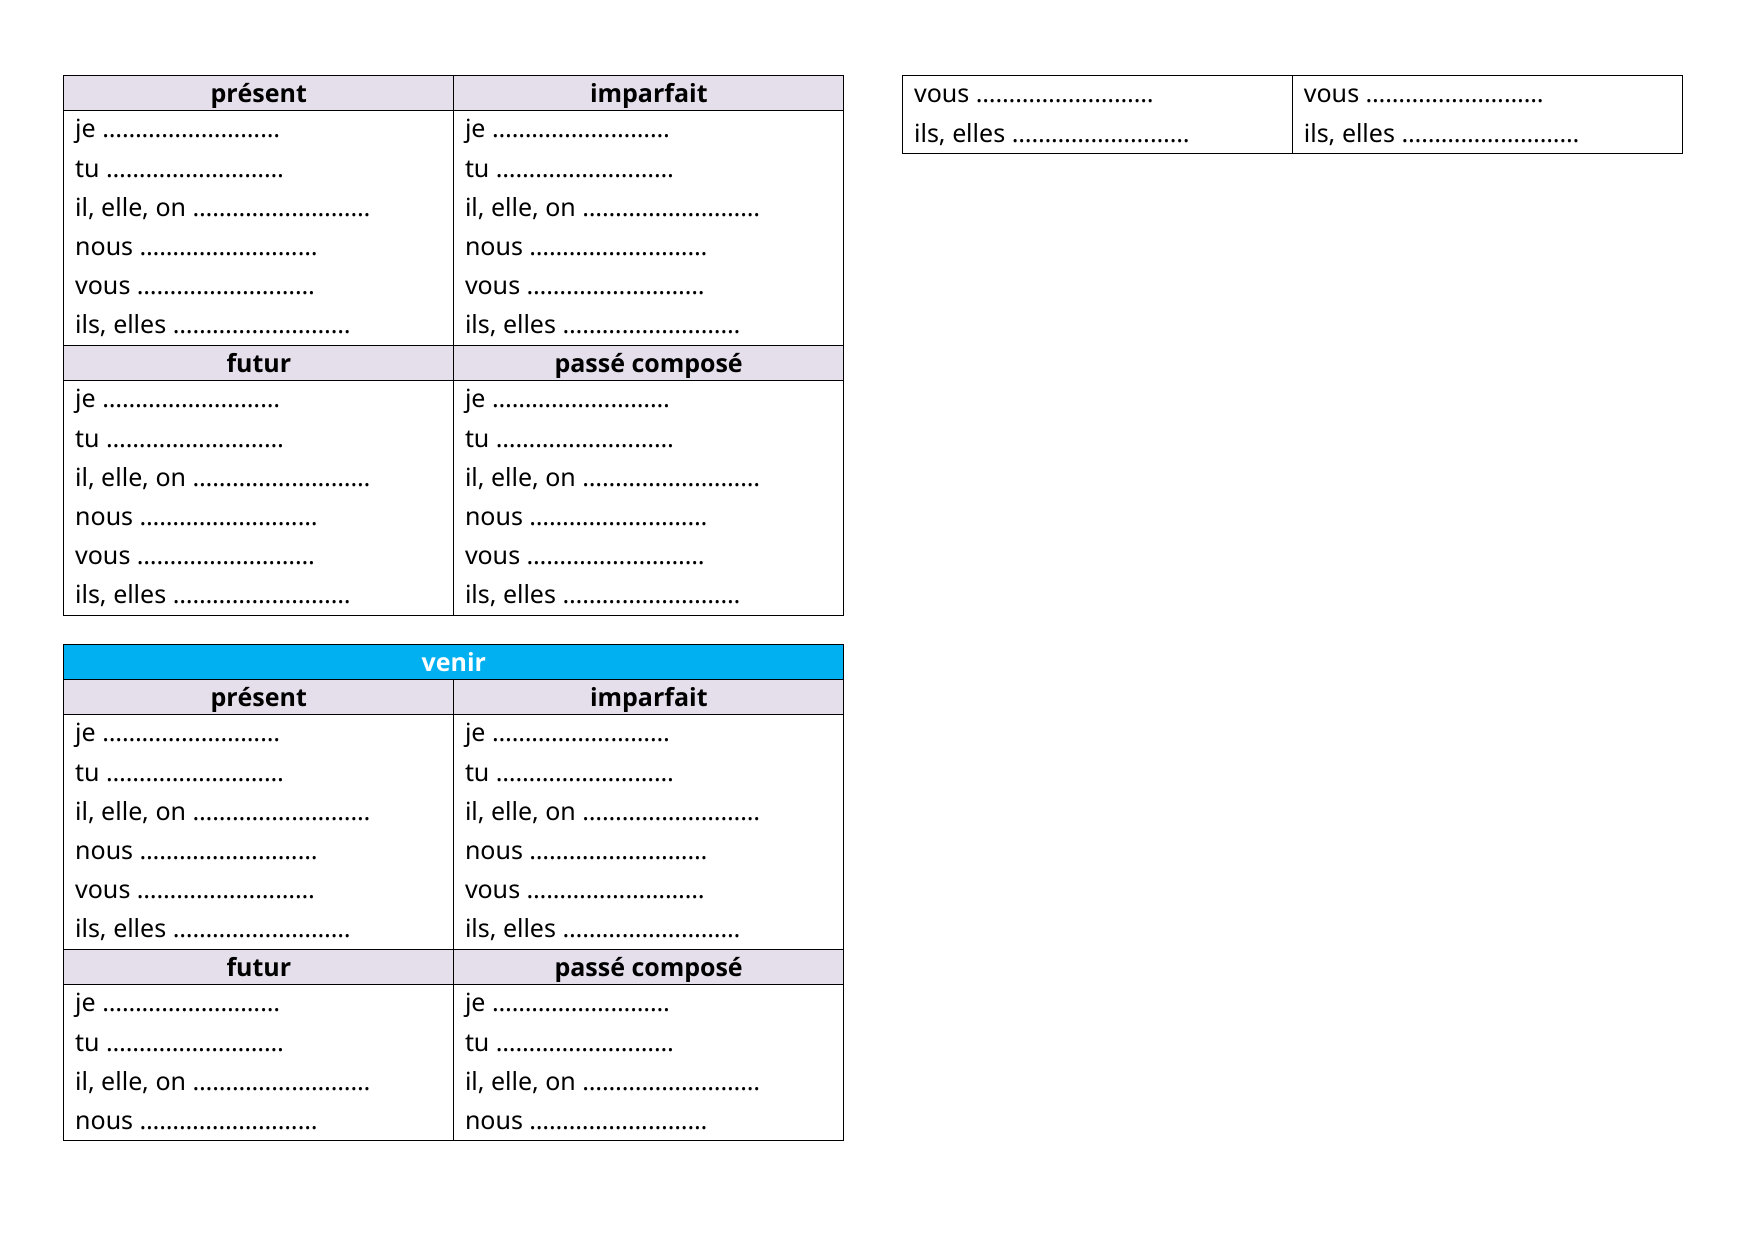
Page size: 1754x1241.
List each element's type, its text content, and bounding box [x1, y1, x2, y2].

table_cell je ……………………… tu ……………………… il, elle, on ……………………… nous ……………………… vous ……………………… ils, elles ……………………… [64, 381, 453, 615]
table_cell je ……………………… tu ……………………… il, elle, on ……………………… nous ……………………… vous ……………………… ils, elles ……………………… [64, 715, 453, 949]
table_cell futur [64, 950, 453, 984]
table_cell présent [64, 680, 453, 714]
table_cell imparfait [454, 76, 843, 110]
table_cell je ……………………… tu ……………………… il, elle, on ……………………… nous ……………………… vous ……………………… ils, elles ……………………… [454, 715, 843, 949]
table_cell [64, 111, 453, 345]
table_cell présent [64, 76, 453, 110]
table_cell passé composé [454, 346, 843, 380]
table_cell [454, 111, 843, 345]
table_cell futur [64, 346, 453, 380]
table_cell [903, 76, 1292, 153]
table_header venir [64, 645, 843, 679]
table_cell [1293, 76, 1682, 153]
table_cell je ……………………… tu ……………………… il, elle, on ……………………… nous ……………………… vous ……………………… ils, elles ……………………… [454, 985, 843, 1140]
table_cell imparfait [454, 680, 843, 714]
table_cell je ……………………… tu ……………………… il, elle, on ……………………… nous ……………………… vous ……………………… ils, elles ……………………… [64, 985, 453, 1140]
table_cell je ……………………… tu ……………………… il, elle, on ……………………… nous ……………………… vous ……………………… ils, elles ……………………… [454, 381, 843, 615]
table_cell passé composé [454, 950, 843, 984]
